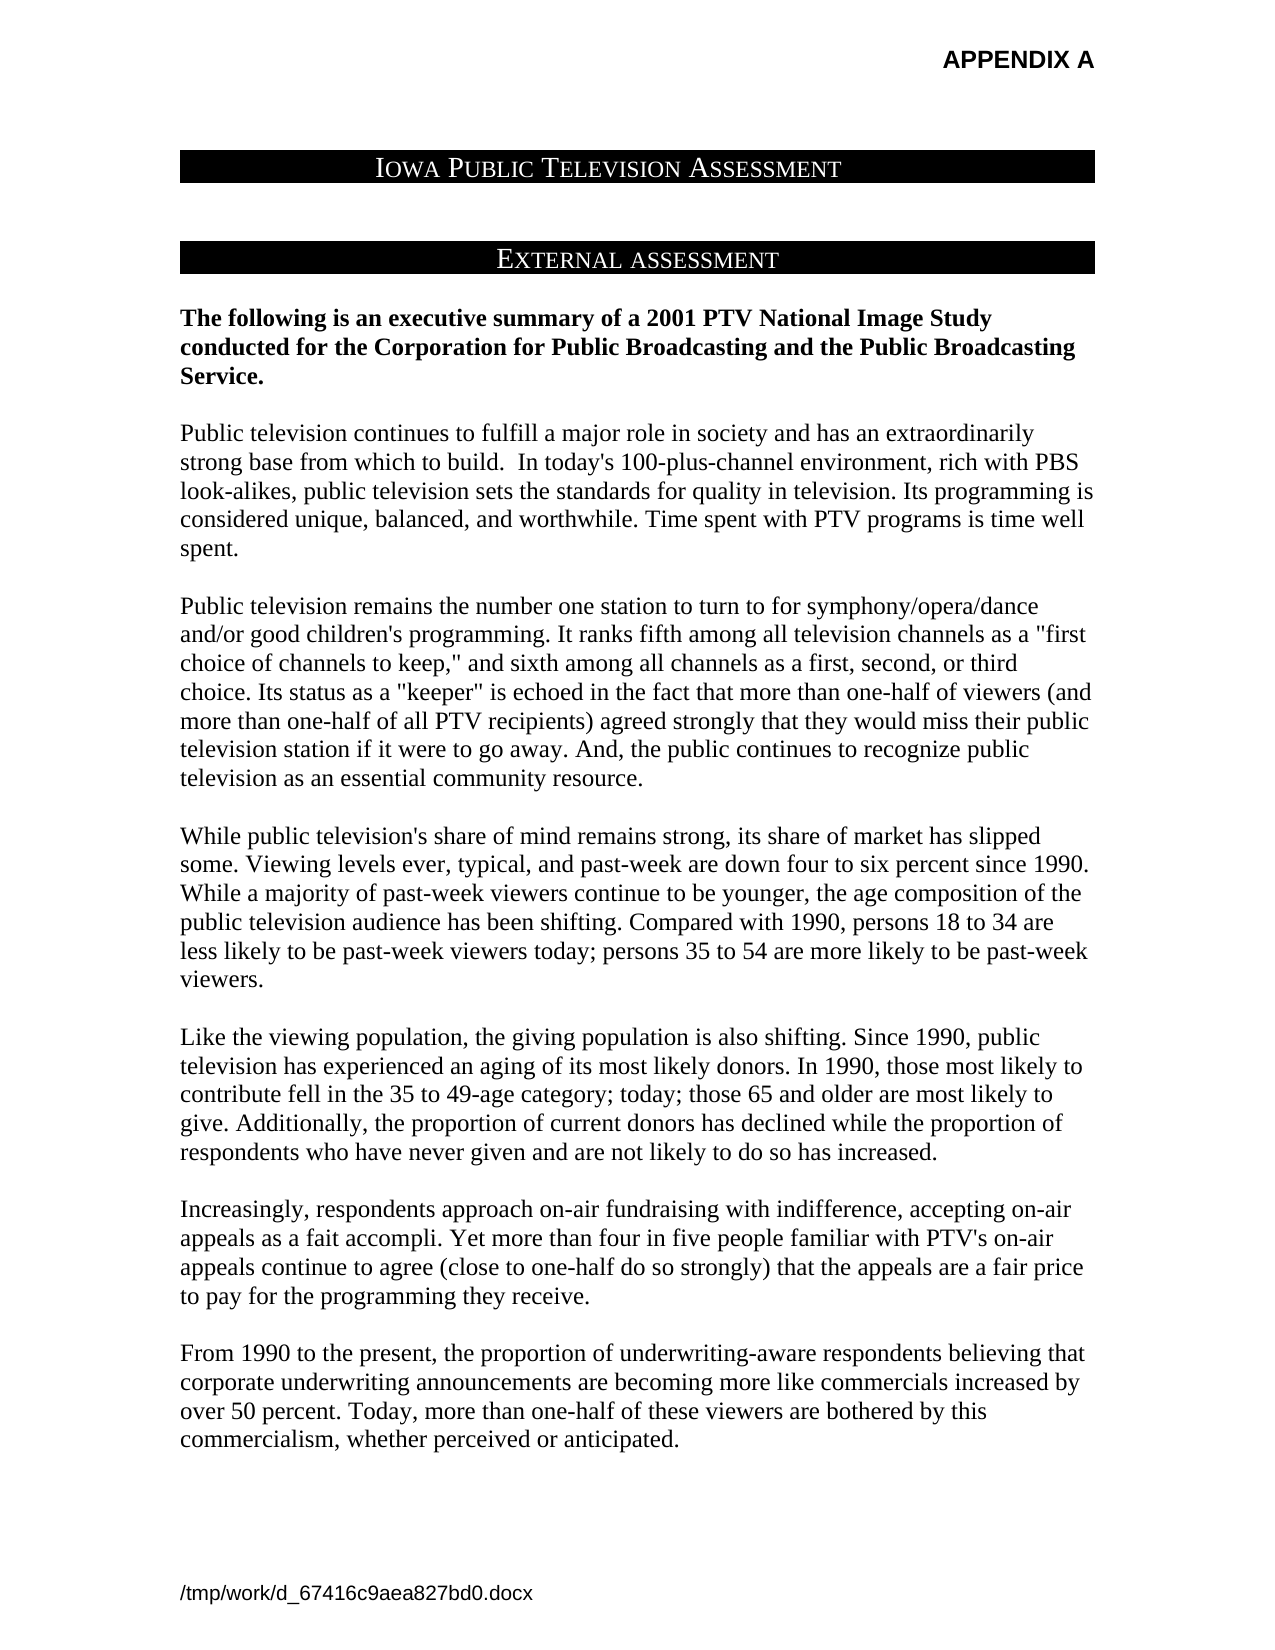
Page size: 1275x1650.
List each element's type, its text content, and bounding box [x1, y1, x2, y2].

text While public television's share of mind remains strong, its share of market has slipped some. Viewing levels ever, typical, and past-week are down four to six percent since 1990. While a majority of past-week viewers continue to be younger, the age composition of the public television audience has been shifting. Compared with 1990, persons 18 to 34 are less likely to be past-week viewers today; persons 35 to 54 are more likely to be past-week viewers. [180, 821, 1095, 993]
text The following is an executive summary of a 2001 PTV National Image Study conducted for the Corporation for Public Broadcasting and the Public Broadcasting Service. [180, 303, 1095, 389]
text Public television continues to fulfill a major role in society and has an extraordinarily strong base from which to build. In today's 100-plus-channel environment, rich with PBS look-alikes, public television sets the standards for quality in television. Its programming is considered unique, balanced, and worthwhile. Time spent with PTV programs is time well spent. [180, 418, 1095, 562]
text External assessment [180, 241, 1095, 274]
text Iowa Public Television Assessment [180, 150, 1095, 183]
text Like the viewing population, the giving population is also shifting. Since 1990, public television has experienced an aging of its most likely donors. In 1990, those most likely to contribute fell in the 35 to 49-age category; today; those 65 and older are most likely to give. Additionally, the proportion of current donors has declined while the proportion of respondents who have never given and are not likely to do so has increased. [180, 1022, 1095, 1166]
text Public television remains the number one station to turn to for symphony/opera/dance and/or good children's programming. It ranks fifth among all television channels as a "first choice of channels to keep," and sixth among all channels as a first, second, or third choice. Its status as a "keeper" is echoed in the fact that more than one-half of viewers (and more than one-half of all PTV recipients) agreed strongly that they would miss their public television station if it were to go away. And, the public continues to recognize public television as an essential community resource. [180, 591, 1095, 792]
text From 1990 to the present, the proportion of underwriting-aware respondents believing that corporate underwriting announcements are becoming more like commercials increased by over 50 percent. Today, more than one-half of these viewers are bothered by this commercialism, whether perceived or anticipated. [180, 1338, 1095, 1453]
text Increasingly, respondents approach on-air fundraising with indifference, accepting on-air appeals as a fait accompli. Yet more than four in five people familiar with PTV's on-air appeals continue to agree (close to one-half do so strongly) that the appeals are a fair price to pay for the programming they receive. [180, 1194, 1095, 1309]
